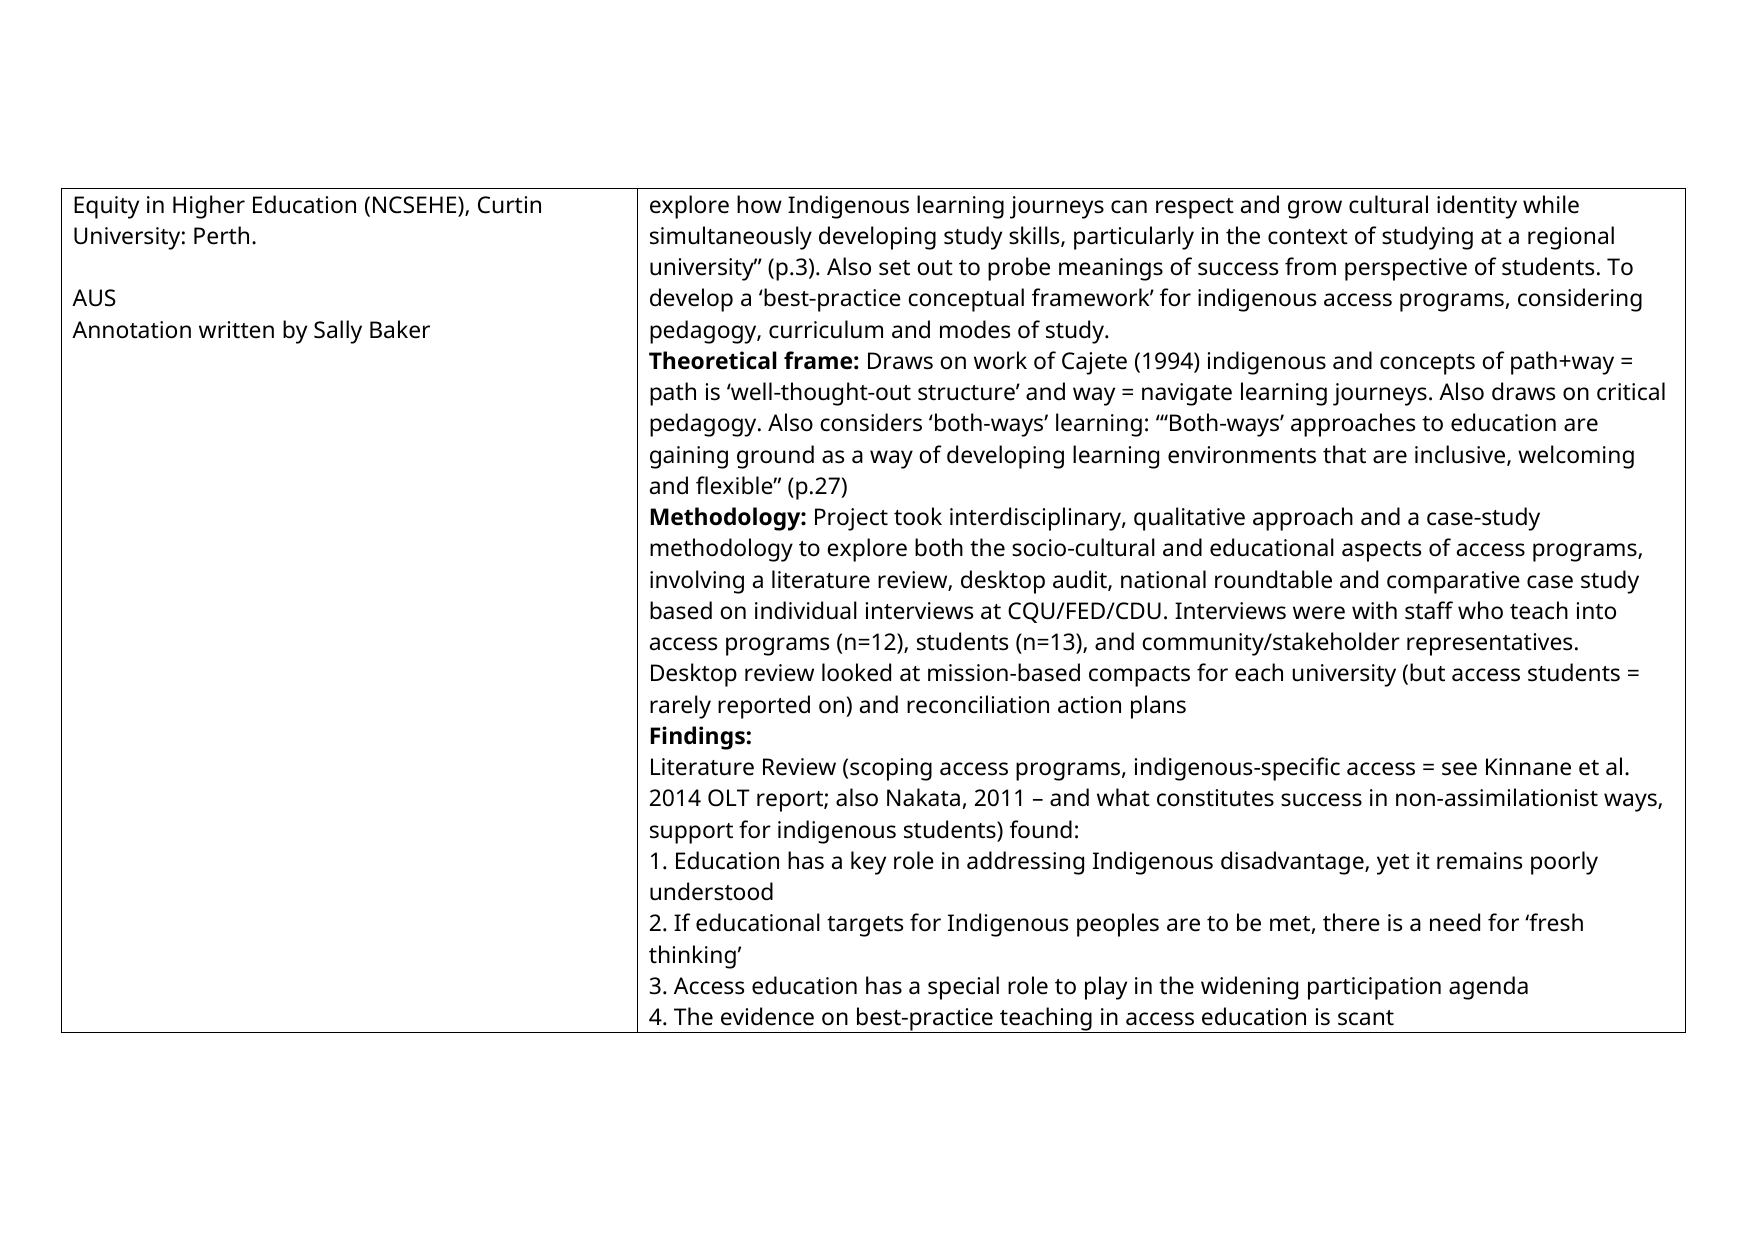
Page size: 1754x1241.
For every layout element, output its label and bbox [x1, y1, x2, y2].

table_cell [638, 189, 1685, 1032]
table_cell [62, 189, 637, 1032]
